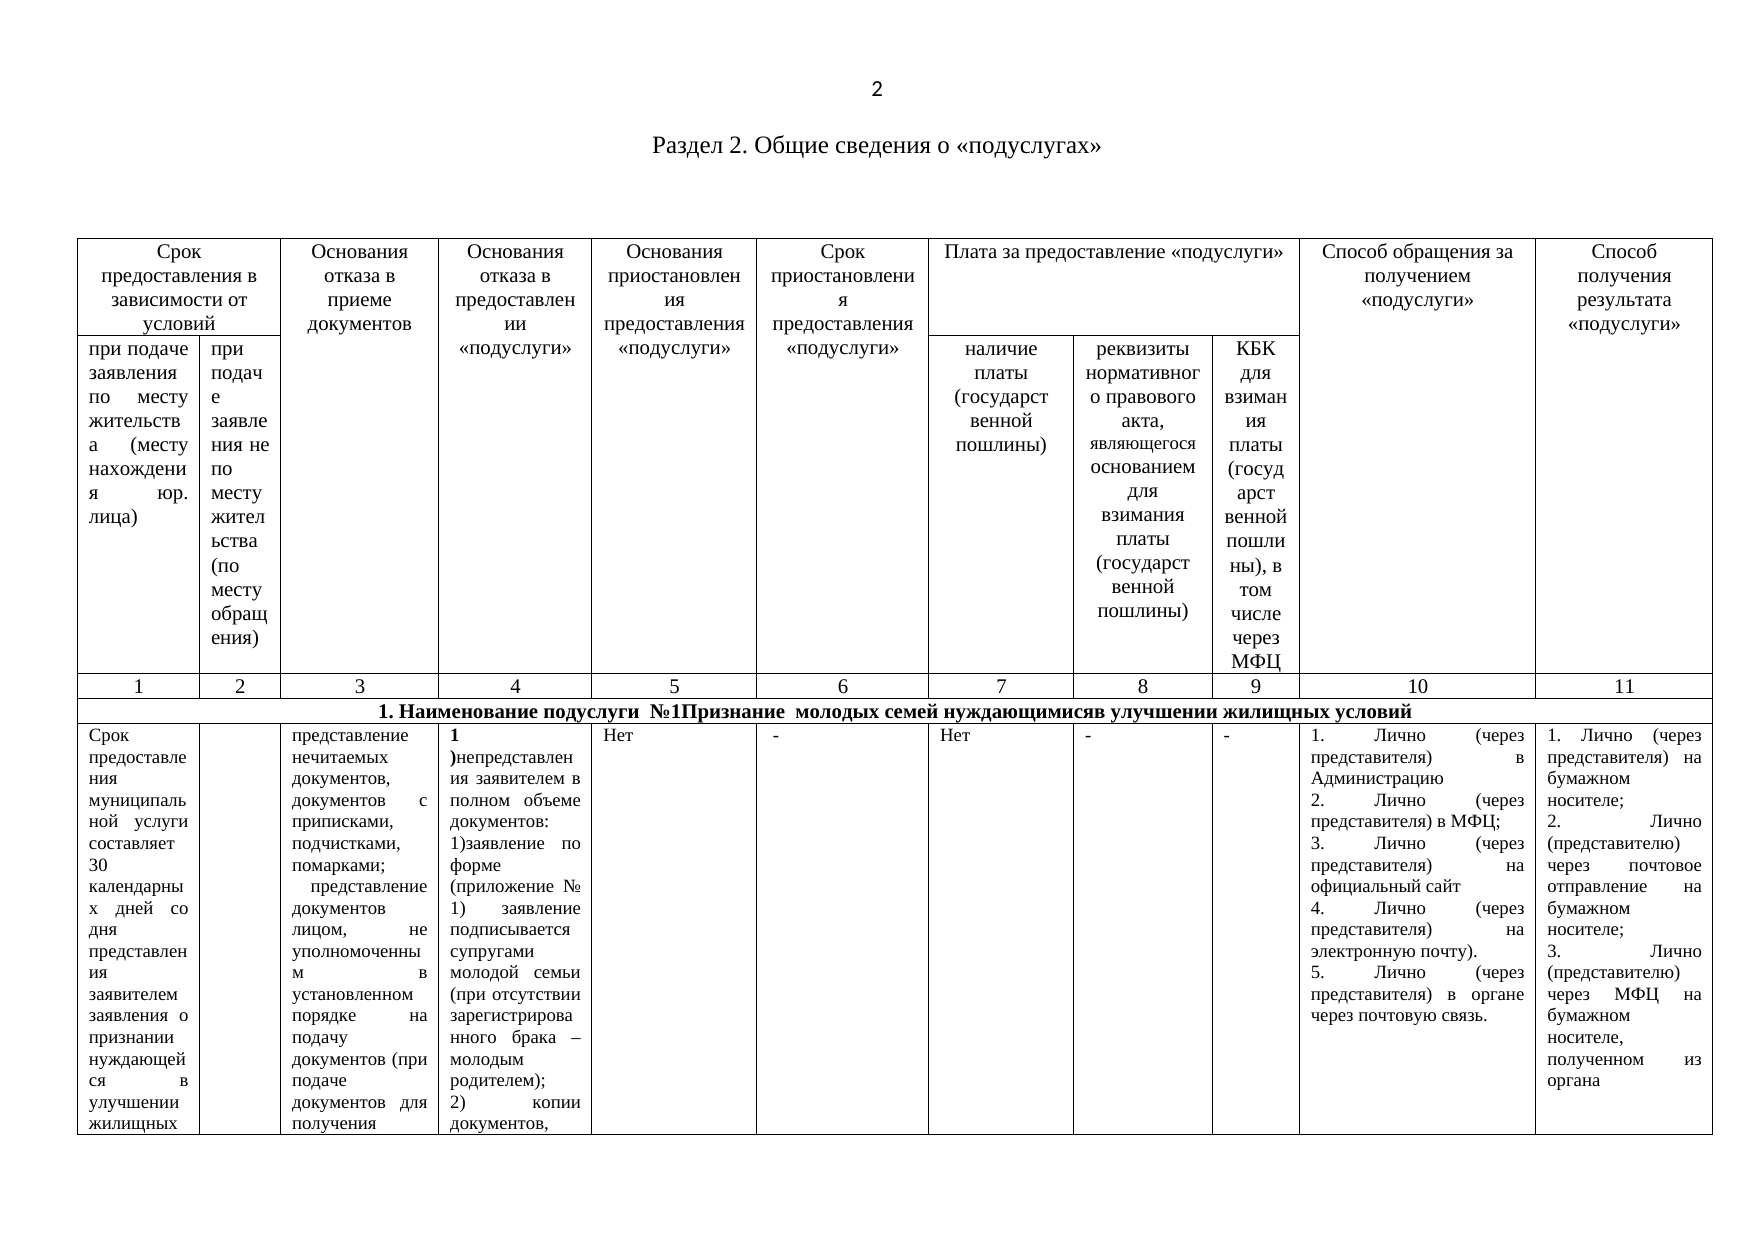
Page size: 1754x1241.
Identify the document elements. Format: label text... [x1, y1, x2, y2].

table_cell наличие платы (государст венной пошлины) [929, 336, 1073, 673]
table_cell - [1213, 724, 1299, 1134]
table_header Основания отказа в предоставлении «подуслуги» [439, 239, 591, 673]
table_cell 7 [929, 674, 1073, 698]
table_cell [1300, 724, 1535, 1134]
table_cell 4 [439, 674, 591, 698]
table_cell - [1074, 724, 1212, 1134]
table_cell при подаче заявления по месту жительства (месту нахождения юр. лица) [78, 336, 199, 673]
table_cell Нет [929, 724, 1073, 1134]
table_header Основания отказа в приеме документов [281, 239, 438, 673]
table_cell 3 [281, 674, 438, 698]
table_cell 1 [78, 674, 199, 698]
text Раздел 2. Общие сведения о «подуслугах» [89, 130, 1665, 159]
table_cell Нет [592, 724, 756, 1134]
table_header Способ обращения за получением «подуслуги» [1300, 239, 1535, 673]
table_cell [439, 724, 591, 1134]
table_cell 10 [1300, 674, 1535, 698]
table_cell 11 [1536, 674, 1712, 698]
table_cell 2 [200, 674, 280, 698]
table_cell 9 [1213, 674, 1299, 698]
table_cell КБК для взимания платы (государст венной пошлины), в том числе через МФЦ [1213, 336, 1299, 673]
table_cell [78, 724, 199, 1134]
table_header Срок предоставления в зависимости от условий [78, 239, 280, 335]
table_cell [1536, 724, 1712, 1134]
table_header Срок приостановления предоставления «подуслуги» [757, 239, 928, 673]
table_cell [281, 724, 438, 1134]
table_cell 6 [757, 674, 928, 698]
table_header Основания приостановления предоставления «подуслуги» [592, 239, 756, 673]
table_header Способ получения результата «подуслуги» [1536, 239, 1712, 673]
table_cell 5 [592, 674, 756, 698]
table_header Плата за предоставление «подуслуги» [929, 239, 1299, 335]
table_cell 1. Наименование подуслуги №1Признание молодых семей нуждающимисяв улучшении жилищных условий [78, 699, 1712, 723]
table_cell - [757, 724, 928, 1134]
table_cell 8 [1074, 674, 1212, 698]
table_cell [200, 724, 280, 1134]
table_cell при подаче заявления не по месту жительства (по месту обращения) [200, 336, 280, 673]
table_cell реквизиты нормативного правового акта, являющегося основанием для взимания платы (государст венной пошлины) [1074, 336, 1212, 673]
